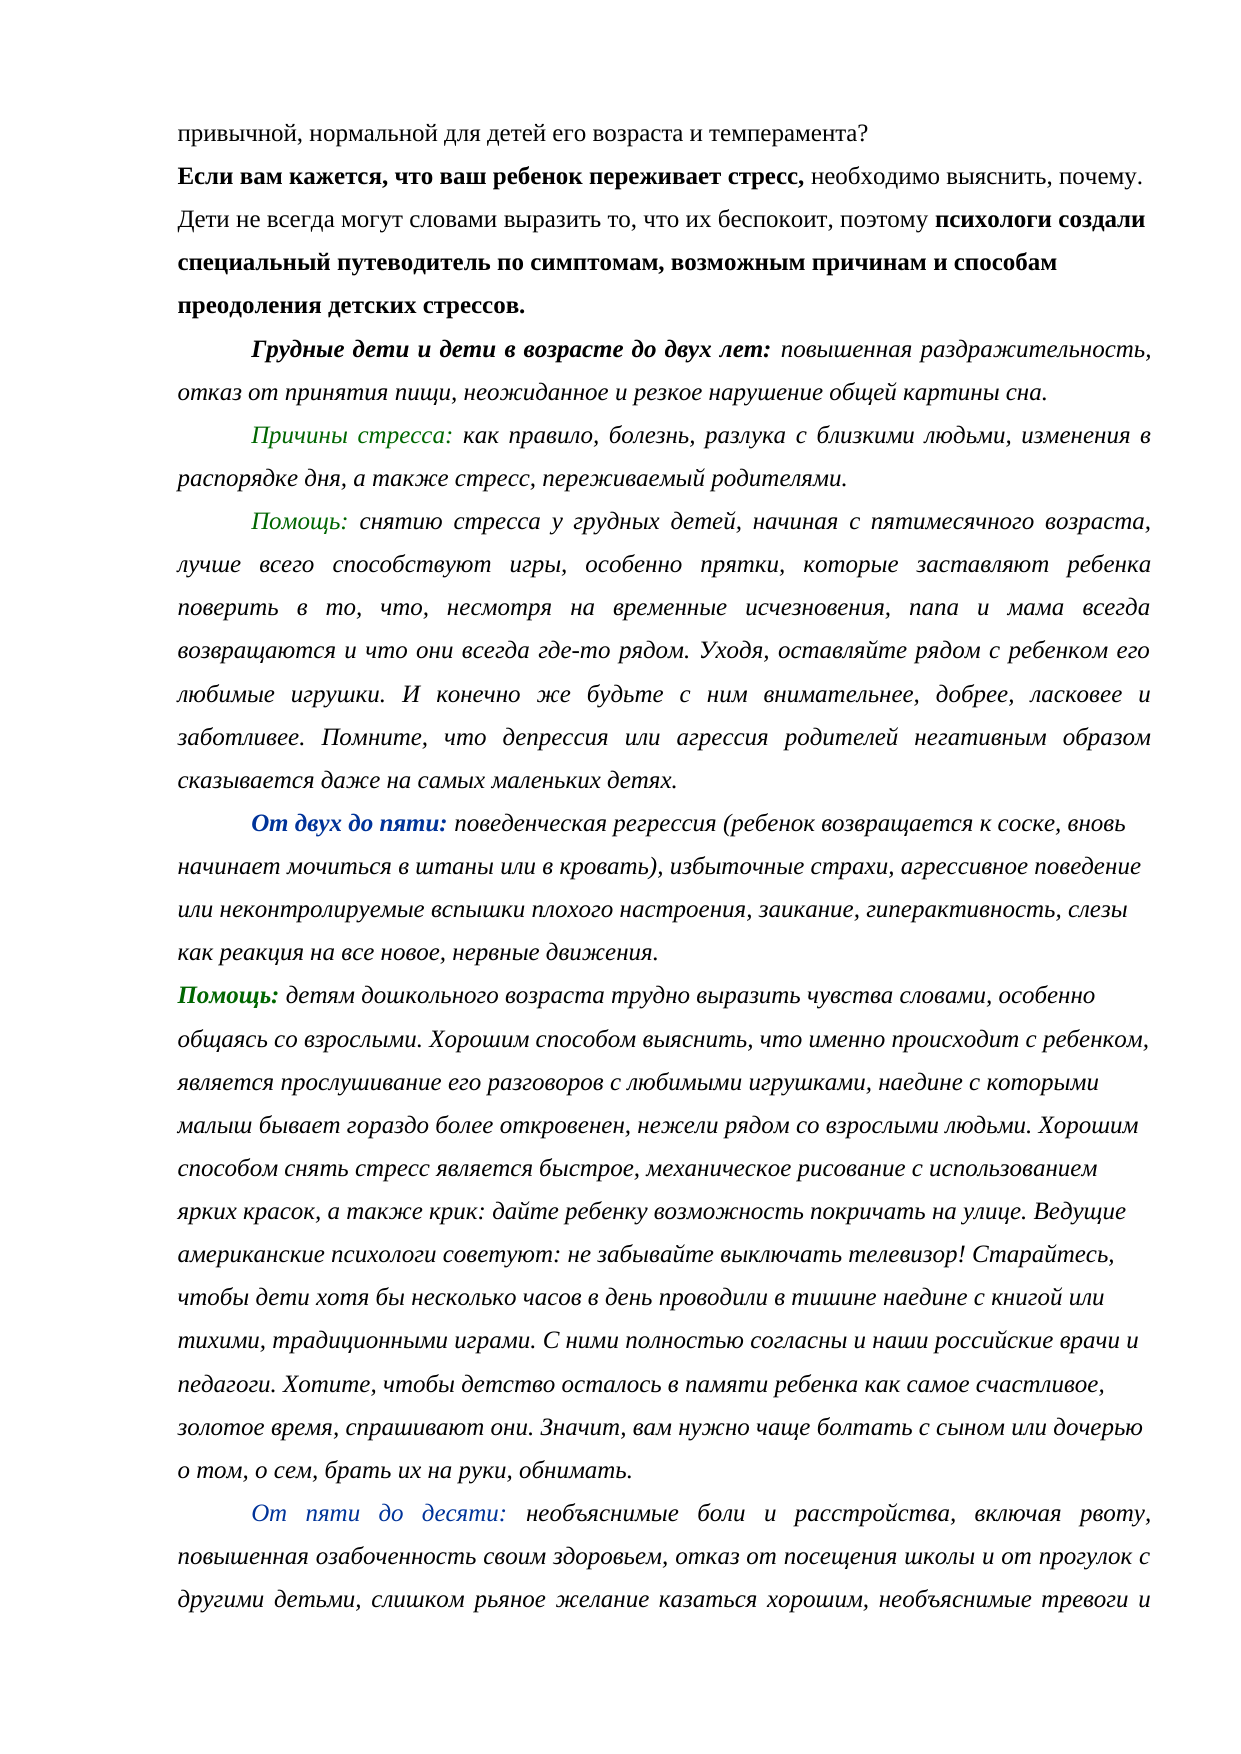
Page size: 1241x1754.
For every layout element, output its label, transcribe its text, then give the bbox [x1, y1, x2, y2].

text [177, 118, 1152, 319]
text От двух до пяти: поведенческая регрессия (ребенок возвращается к соске, вновь начинает мочиться в штаны или в кровать), избыточные страхи, агрессивное поведение или неконтролируемые вспышки плохого настроения, заикание, гиперактивность, слезы как реакция на все новое, нервные движения. Помощь: детям дошкольного возраста трудно выразить чувства словами, особенно общаясь со взрослыми. Хорошим способом выяснить, что именно происходит с ребенком, является прослушивание его разговоров с любимыми игрушками, наедине с которыми малыш бывает гораздо более откровенен, нежели рядом со взрослыми людьми. Хорошим способом снять стресс является быстрое, механическое рисование с использованием ярких красок, а также крик: дайте ребенку возможность покричать на улице. Ведущие американские психологи советуют: не забывайте выключать телевизор! Старайтесь, чтобы дети хотя бы несколько часов в день проводили в тишине наедине с книгой или тихими, традиционными играми. С ними полностью согласны и наши российские врачи и педагоги. Хотите, чтобы детство осталось в памяти ребенка как самое счастливое, золотое время, спрашивают они. Значит, вам нужно чаще болтать с сыном или дочерью о том, о сем, брать их на руки, обнимать. [177, 808, 1152, 1484]
text Причины стресса: как правило, болезнь, разлука с близкими людьми, изменения в распорядке дня, а также стресс, переживаемый родителями. [177, 420, 1152, 492]
text Помощь: снятию стресса у грудных детей, начиная с пятимесячного возраста, лучше всего способствуют игры, особенно прятки, которые заставляют ребенка поверить в то, что, несмотря на временные исчезновения, папа и мама всегда возвращаются и что они всегда где-то рядом. Уходя, оставляйте рядом с ребенком его любимые игрушки. И конечно же будьте с ним внимательнее, добрее, ласковее и заботливее. Помните, что депрессия или агрессия родителей негативным образом сказывается даже на самых маленьких детях. [177, 506, 1152, 794]
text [177, 1498, 1152, 1613]
text Грудные дети и дети в возрасте до двух лет: повышенная раздражительность, отказ от принятия пищи, неожиданное и резкое нарушение общей картины сна. [177, 334, 1152, 406]
